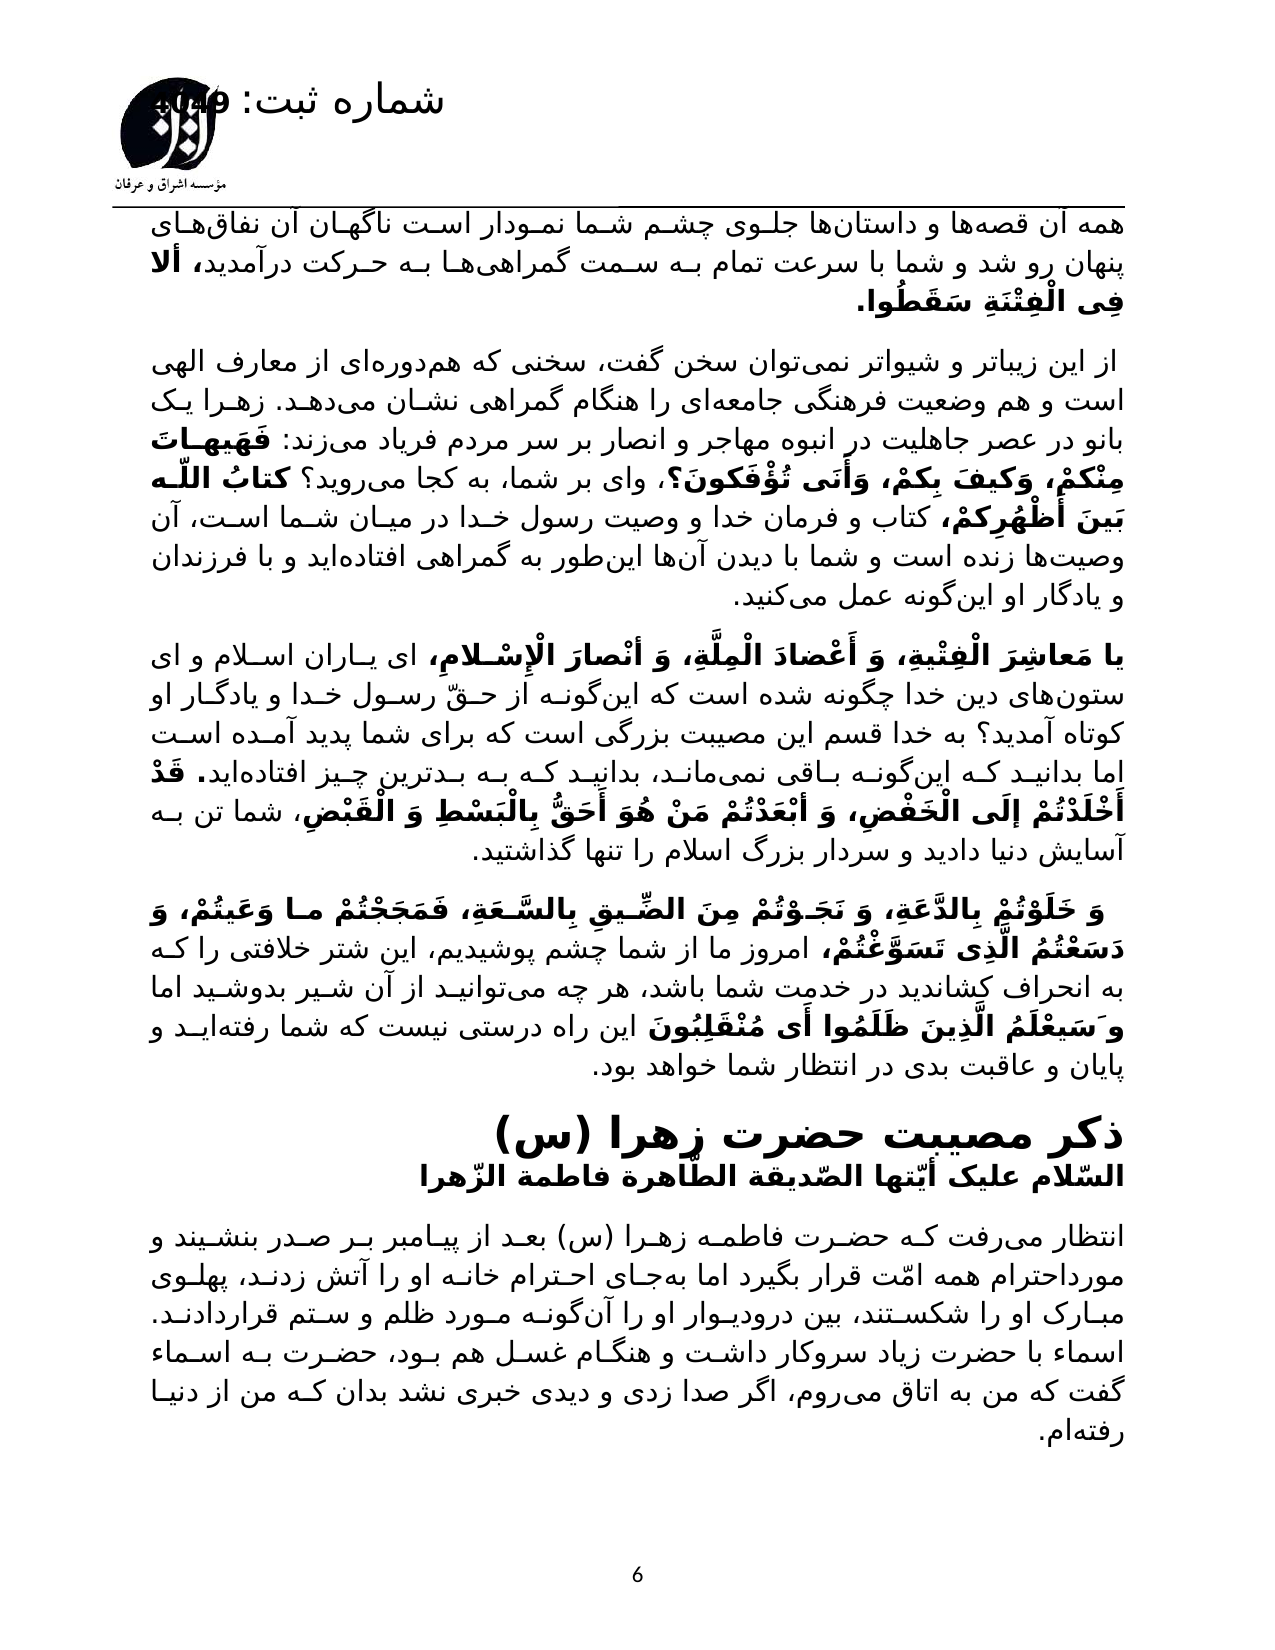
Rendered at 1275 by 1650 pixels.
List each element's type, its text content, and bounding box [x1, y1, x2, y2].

text السّلام علیک أیّتها الصّدیقة الطّاهرة فاطمة الزّهرا [150, 1159, 1125, 1193]
picture [111, 76, 227, 194]
text انتظار می‌رفت که حضرت فاطمه زهرا (س) بعد از پیامبر بر صدر بنشیند و مورداحترام همه امّت قرار بگیرد اما به‌جای احترام خانه او را آتش زدند، پهلوی مبارک او را شکستند، بین درودیوار او را آن‌گونه مورد ظلم و ستم قراردادند. اسماء با حضرت زیاد سروکار داشت و هنگام غسل هم بود، حضرت به اسماء گفت که من به اتاق می‌روم، اگر صدا زدی و دیدی خبری نشد بدان که من از دنیا رفته‌ام. [150, 1219, 1125, 1448]
subtitle ذکر مصیبت حضرت زهرا (س) [150, 1108, 1125, 1159]
picture [217, 95, 223, 102]
text یا مَعاشِرَ الْفِتْیةِ، وَ أَعْضادَ الْمِلَّةِ، وَ أنْصارَ الْإِسْلامِ، ای یاران اسلام و ای ستون‌های دین خدا چگونه شده است که این‌گونه از حقّ رسول خدا و یادگار او کوتاه آمدید؟ به خدا قسم این مصیبت بزرگی است که برای شما پدید آمده است اما بدانید که این‌گونه باقی نمی‌ماند، بدانید که به بدترین چیز افتاده‌اید. قَدْ أَخْلَدْتُمْ إلَی الْخَفْضِ، وَ أبْعَدْتُمْ مَنْ هُوَ أَحَقُّ بِالْبَسْطِ وَ الْقَبْضِ، شما تن به آسایش دنیا دادید و سردار بزرگ اسلام را تنها گذاشتید. [150, 638, 1125, 867]
text از این زیباتر و شیواتر نمی‌توان سخن گفت، سخنی که هم‌دوره‌ای از معارف الهی است و هم وضعیت فرهنگی جامعه‌ای را هنگام گمراهی نشان می‌دهد. زهرا یک بانو در عصر جاهلیت در انبوه مهاجر و انصار بر سر مردم فریاد می‌زند: فَهَیهاتَ مِنْکمْ، وَکیفَ بِکمْ، وَأَنَی تُؤْفَکونَ؟، وای بر شما، به کجا می‌روید؟ کتابُ اللّه بَینَ أَظْهُرِکمْ، کتاب و فرمان خدا و وصیت رسول خدا در میان شما است، آن وصیت‌ها زنده است و شما با دیدن آن‌ها این‌طور به گمراهی افتاده‌اید و با فرزندان و یادگار او این‌گونه عمل می‌کنید. [150, 344, 1125, 612]
text وَ خَلَوْتُمْ بِالدَّعَةِ، وَ نَجَوْتُمْ مِنَ الضِّیقِ بِالسَّعَةِ، فَمَجَجْتُمْ ما وَعَیتُمْ، وَ دَسَعْتُمُ الَّذِی تَسَوَّغْتُمْ، امروز ما از شما چشم پوشیدیم، این شتر خلافتی را که به انحراف کشاندید در خدمت شما باشد، هر چه می‌توانید از آن شیر بدوشید اما و َسَیعْلَمُ الَّذِینَ ظَلَمُوا أَی مُنْقَلِبُونَ این راه درستی نیست که شما رفته‌اید و پایان و عاقبت بدی در انتظار شما خواهد بود. [150, 893, 1125, 1082]
